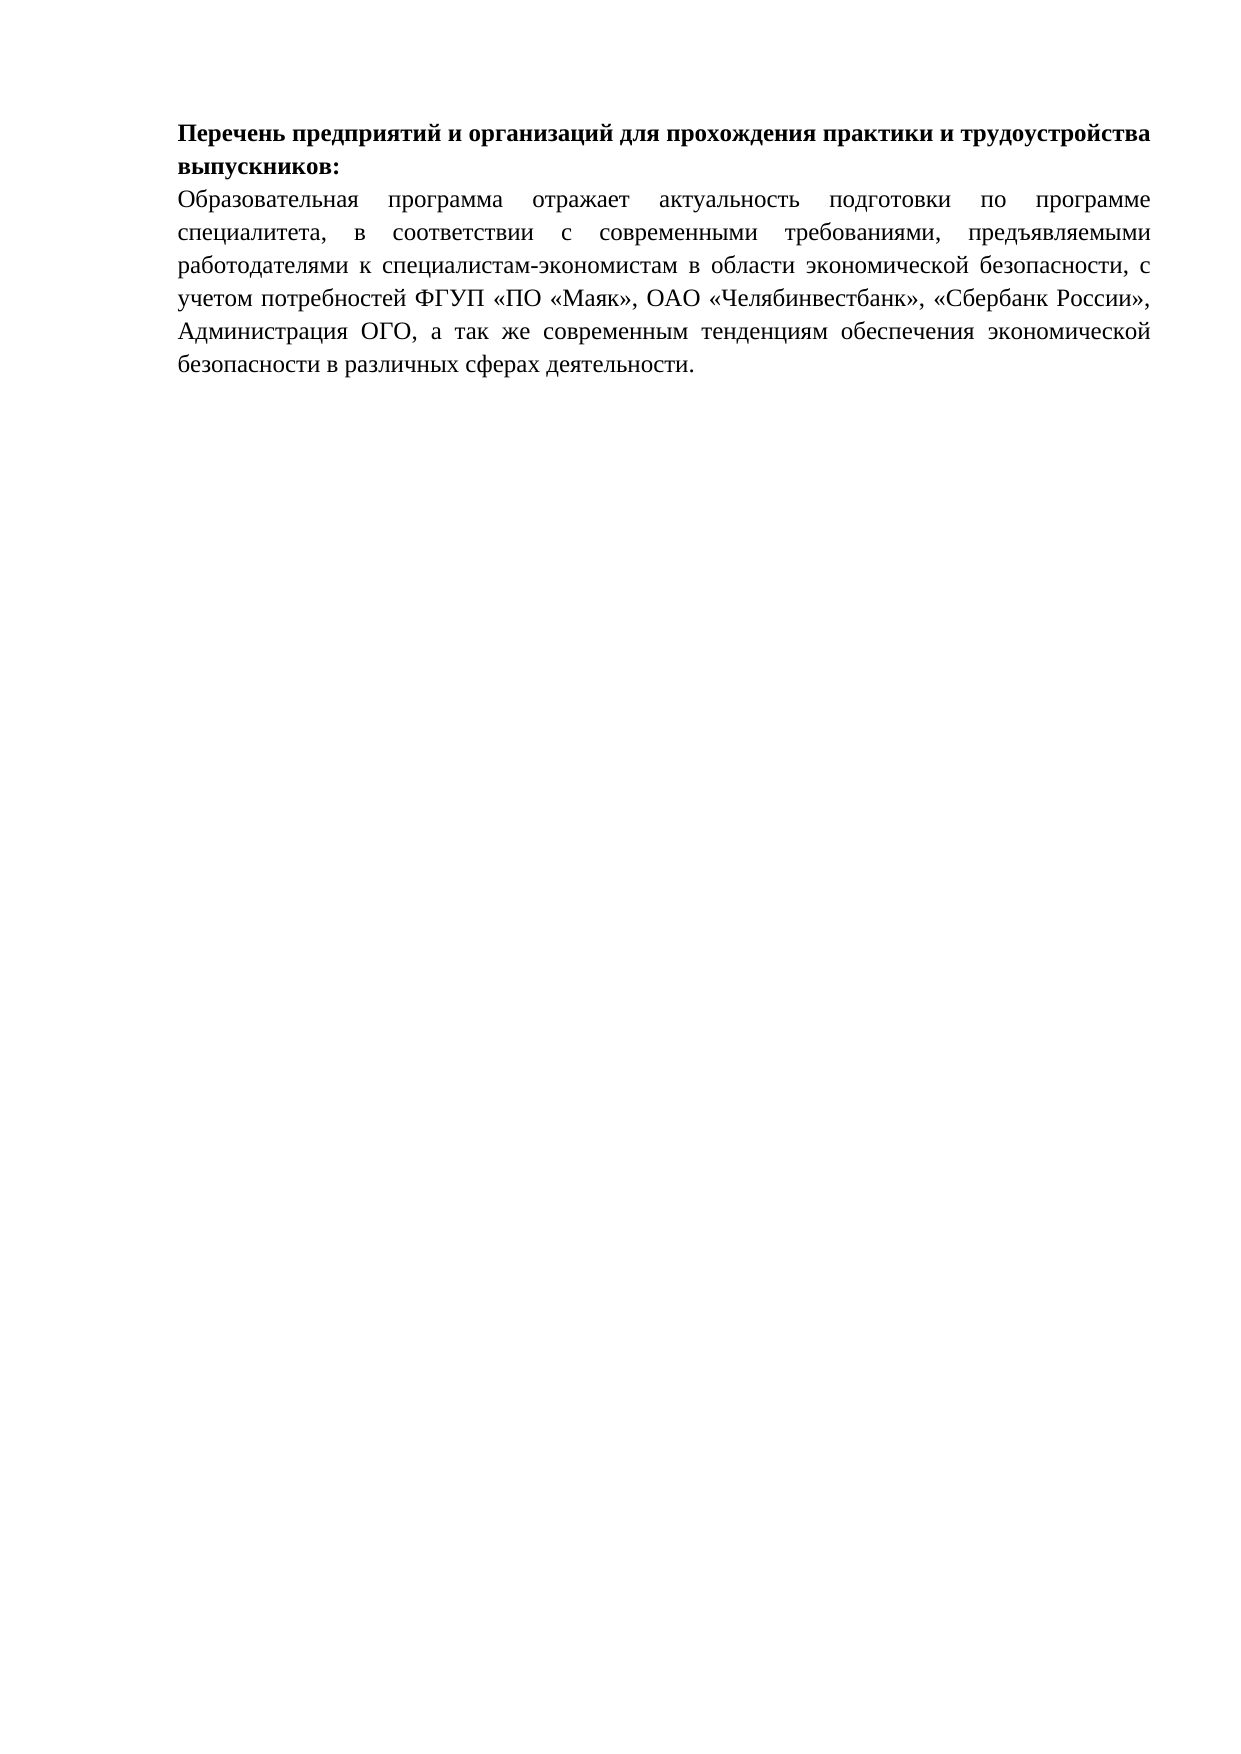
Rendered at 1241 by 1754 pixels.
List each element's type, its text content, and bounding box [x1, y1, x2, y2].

list Образовательная программа отражает актуальность подготовки по программе специалитета, в соответствии с современными требованиями, предъявляемыми работодателями к специалистам-экономистам в области экономической безопасности, с учетом потребностей ФГУП «ПО «Маяк», ОАО «Челябинвестбанк», «Сбербанк России», Администрация ОГО, а так же современным тенденциям обеспечения экономической безопасности в различных сферах деятельности. [177, 184, 1152, 378]
text Перечень предприятий и организаций для прохождения практики и трудоустройства выпускников: [177, 118, 1152, 180]
